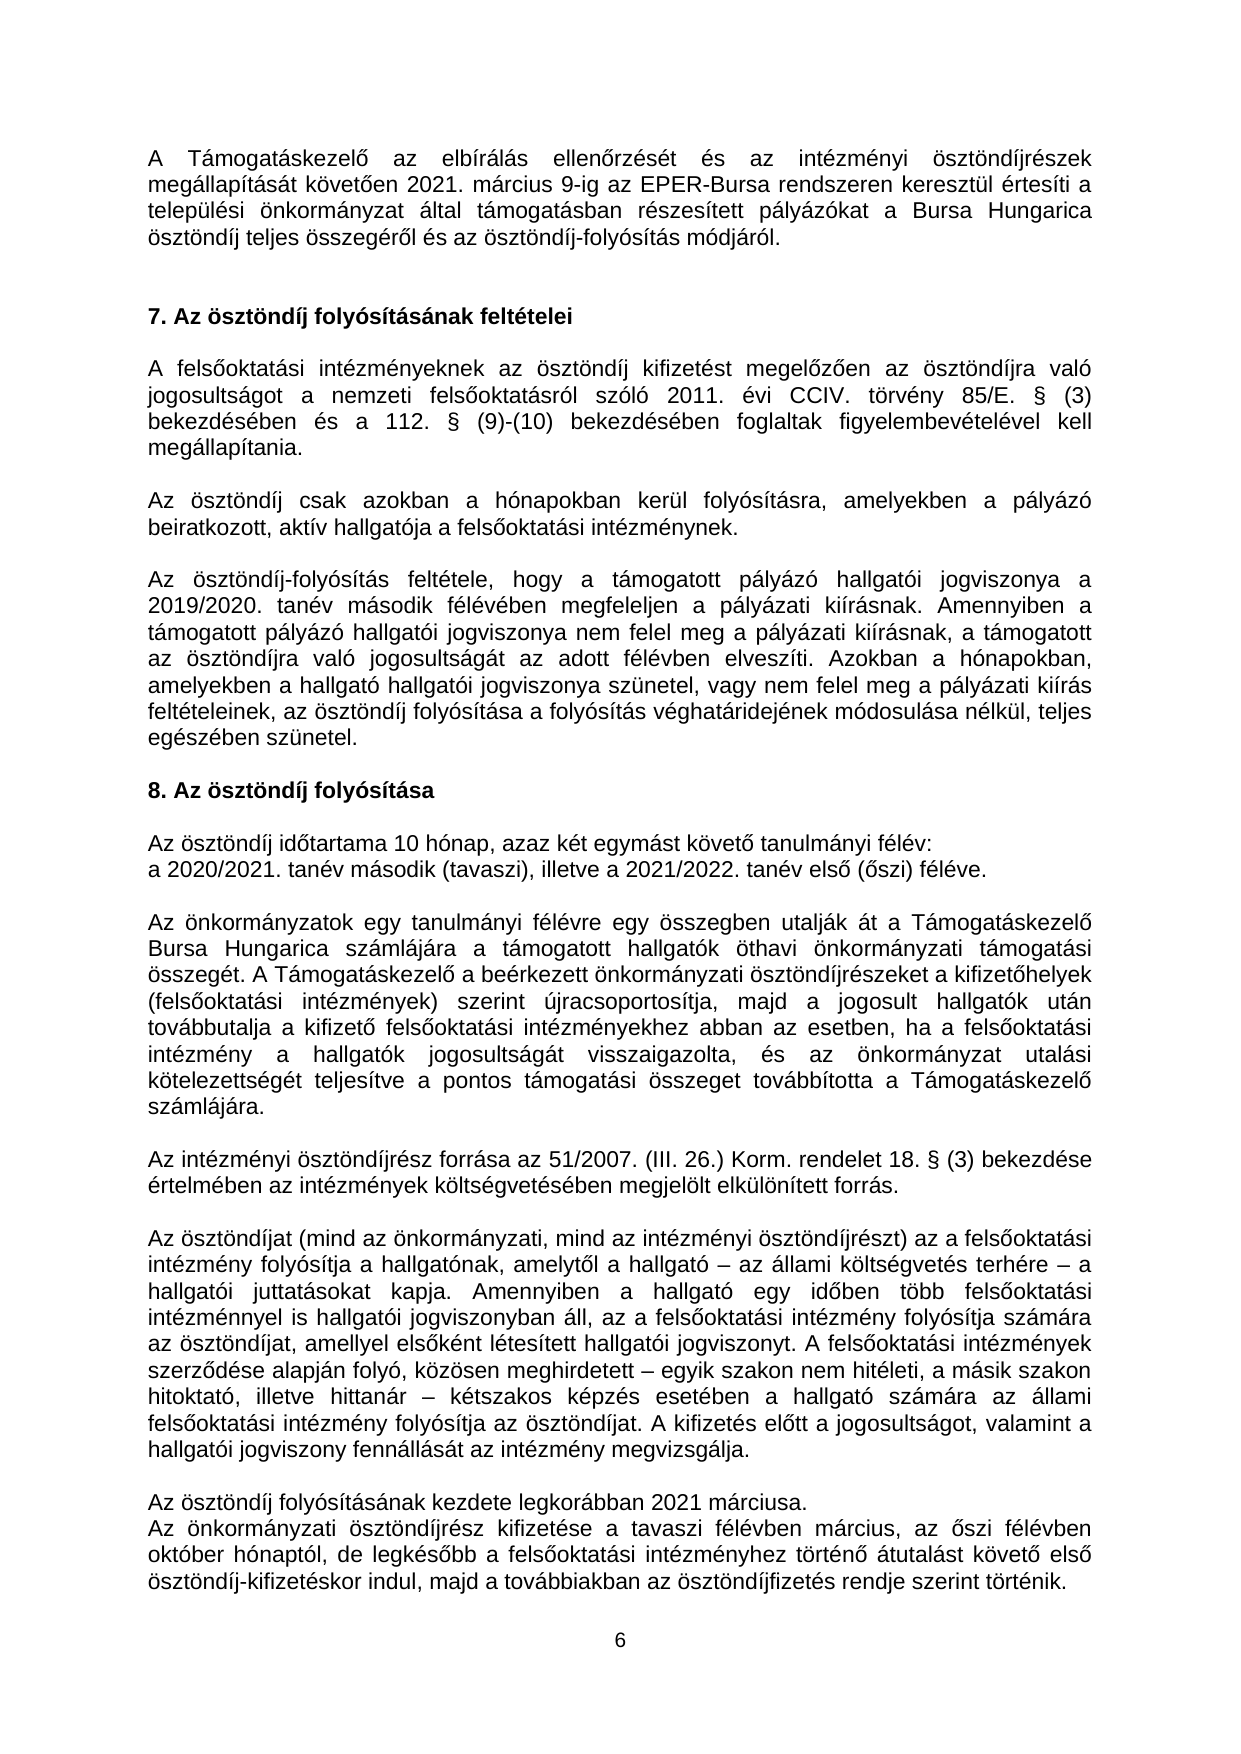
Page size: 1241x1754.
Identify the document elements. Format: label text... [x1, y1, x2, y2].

text A felsőoktatási intézményeknek az ösztöndíj kifizetést megelőzően az ösztöndíjra való jogosultságot a nemzeti felsőoktatásról szóló 2011. évi CCIV. törvény 85/E. § (3) bekezdésében és a 112. § (9)-(10) bekezdésében foglaltak figyelembevételével kell megállapítania. [148, 355, 1092, 461]
text Az ösztöndíj folyósításának kezdete legkorábban 2021 márciusa. [148, 1488, 1092, 1515]
text Az ösztöndíj csak azokban a hónapokban kerül folyósításra, amelyekben a pályázó beiratkozott, aktív hallgatója a felsőoktatási intézménynek. [148, 487, 1092, 540]
text Az ösztöndíj időtartama 10 hónap, azaz két egymást követő tanulmányi félév: [148, 830, 1092, 856]
text Az intézményi ösztöndíjrész forrása az 51/2007. (III. 26.) Korm. rendelet 18. § (3) bekezdése értelmében az intézmények költségvetésében megjelölt elkülönített forrás. [148, 1146, 1092, 1199]
text Az önkormányzati ösztöndíjrész kifizetése a tavaszi félévben március, az őszi félévben október hónaptól, de legkésőbb a felsőoktatási intézményhez történő átutalást követő első ösztöndíj-kifizetéskor indul, majd a továbbiakban az ösztöndíjfizetés rendje szerint történik. [148, 1515, 1092, 1594]
text Az ösztöndíjat (mind az önkormányzati, mind az intézményi ösztöndíjrészt) az a felsőoktatási intézmény folyósítja a hallgatónak, amelytől a hallgató – az állami költségvetés terhére – a hallgatói juttatásokat kapja. Amennyiben a hallgató egy időben több felsőoktatási intézménnyel is hallgatói jogviszonyban áll, az a felsőoktatási intézmény folyósítja számára az ösztöndíjat, amellyel elsőként létesített hallgatói jogviszonyt. A felsőoktatási intézmények szerződése alapján folyó, közösen meghirdetett – egyik szakon nem hitéleti, a másik szakon hitoktató, illetve hittanár – kétszakos képzés esetében a hallgató számára az állami felsőoktatási intézmény folyósítja az ösztöndíjat. A kifizetés előtt a jogosultságot, valamint a hallgatói jogviszony fennállását az intézmény megvizsgálja. [148, 1225, 1092, 1462]
text a 2020/2021. tanév második (tavaszi), illetve a 2021/2022. tanév első (őszi) féléve. [148, 856, 1092, 882]
text 8. Az ösztöndíj folyósítása [148, 777, 1092, 803]
text 7. Az ösztöndíj folyósításának feltételei [148, 303, 1092, 329]
text Az ösztöndíj-folyósítás feltétele, hogy a támogatott pályázó hallgatói jogviszonya a 2019/2020. tanév második félévében megfeleljen a pályázati kiírásnak. Amennyiben a támogatott pályázó hallgatói jogviszonya nem felel meg a pályázati kiírásnak, a támogatott az ösztöndíjra való jogosultságát az adott félévben elveszíti. Azokban a hónapokban, amelyekben a hallgató hallgatói jogviszonya szünetel, vagy nem felel meg a pályázati kiírás feltételeinek, az ösztöndíj folyósítása a folyósítás véghatáridejének módosulása nélkül, teljes egészében szünetel. [148, 566, 1092, 751]
text A Támogatáskezelő az elbírálás ellenőrzését és az intézményi ösztöndíjrészek megállapítását követően 2021. március 9-ig az EPER-Bursa rendszeren keresztül értesíti a települési önkormányzat által támogatásban részesített pályázókat a Bursa Hungarica ösztöndíj teljes összegéről és az ösztöndíj-folyósítás módjáról. [148, 144, 1092, 250]
text Az önkormányzatok egy tanulmányi félévre egy összegben utalják át a Támogatáskezelő Bursa Hungarica számlájára a támogatott hallgatók öthavi önkormányzati támogatási összegét. A Támogatáskezelő a beérkezett önkormányzati ösztöndíjrészeket a kifizetőhelyek (felsőoktatási intézmények) szerint újracsoportosítja, majd a jogosult hallgatók után továbbutalja a kifizető felsőoktatási intézményekhez abban az esetben, ha a felsőoktatási intézmény a hallgatók jogosultságát visszaigazolta, és az önkormányzat utalási kötelezettségét teljesítve a pontos támogatási összeget továbbította a Támogatáskezelő számlájára. [148, 909, 1092, 1119]
